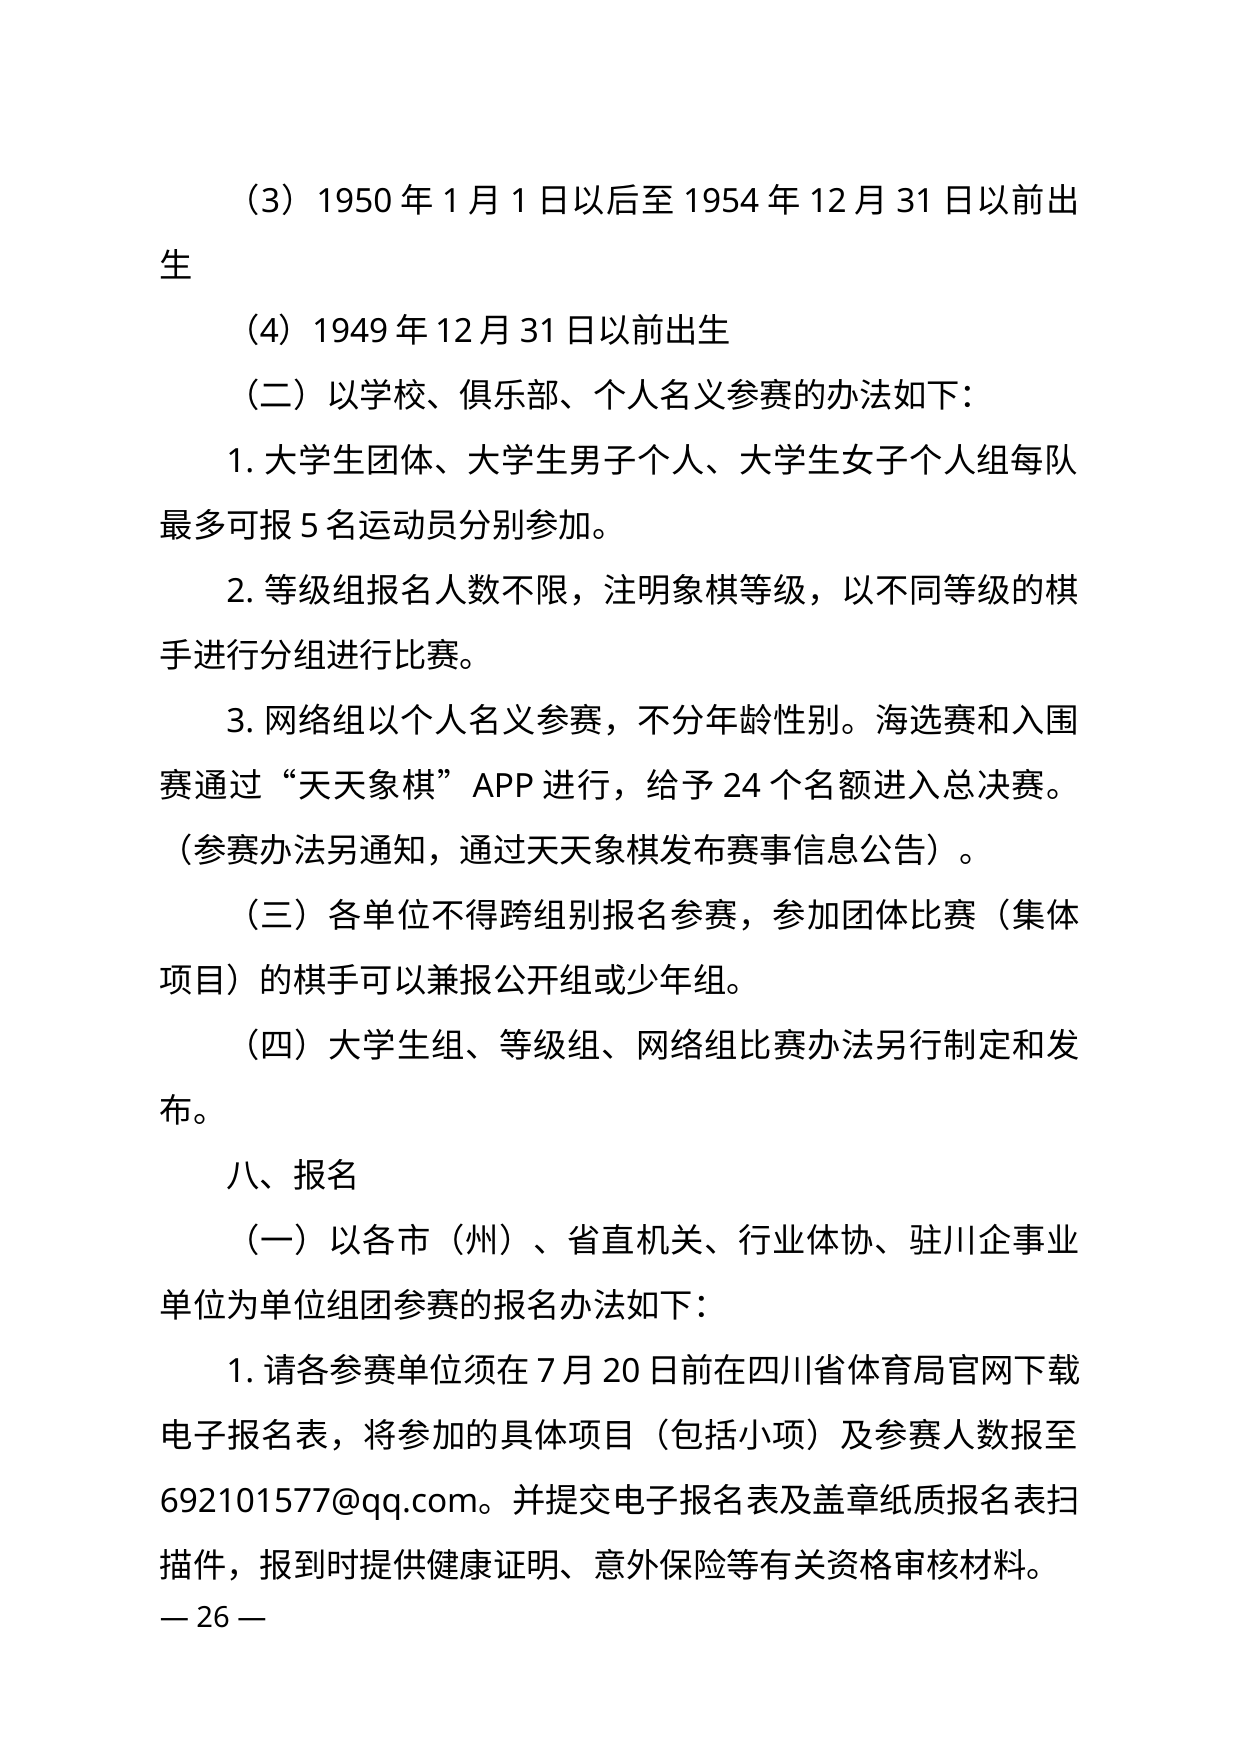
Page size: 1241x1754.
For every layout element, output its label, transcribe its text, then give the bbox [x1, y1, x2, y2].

text 2. 等级组报名人数不限，注明象棋等级，以不同等级的棋手进行分组进行比赛。 [159, 556, 1081, 686]
text 3. 网络组以个人名义参赛，不分年龄性别。海选赛和入围赛通过“天天象棋”APP进行，给予24个名额进入总决赛。（参赛办法另通知，通过天天象棋发布赛事信息公告）。 [159, 686, 1081, 881]
text 八、报名 [159, 1141, 1081, 1206]
text （三）各单位不得跨组别报名参赛，参加团体比赛（集体项目）的棋手可以兼报公开组或少年组。 [159, 881, 1081, 1011]
text （3）1950年1月1日以后至1954年12月31日以前出生 [159, 166, 1081, 296]
text （4）1949年12月31日以前出生 [159, 296, 1081, 361]
text （二）以学校、俱乐部、个人名义参赛的办法如下： [159, 361, 1081, 426]
text 1. 请各参赛单位须在7月20日前在四川省体育局官网下载电子报名表，将参加的具体项目（包括小项）及参赛人数报至692101577@qq.com。并提交电子报名表及盖章纸质报名表扫描件，报到时提供健康证明、意外保险等有关资格审核材料。 [159, 1336, 1081, 1596]
list （四）大学生组、等级组、网络组比赛办法另行制定和发布。 [159, 1011, 1081, 1141]
text （一）以各市（州）、省直机关、行业体协、驻川企事业单位为单位组团参赛的报名办法如下： [159, 1206, 1081, 1336]
text 1. 大学生团体、大学生男子个人、大学生女子个人组每队最多可报5名运动员分别参加。 [159, 426, 1081, 556]
